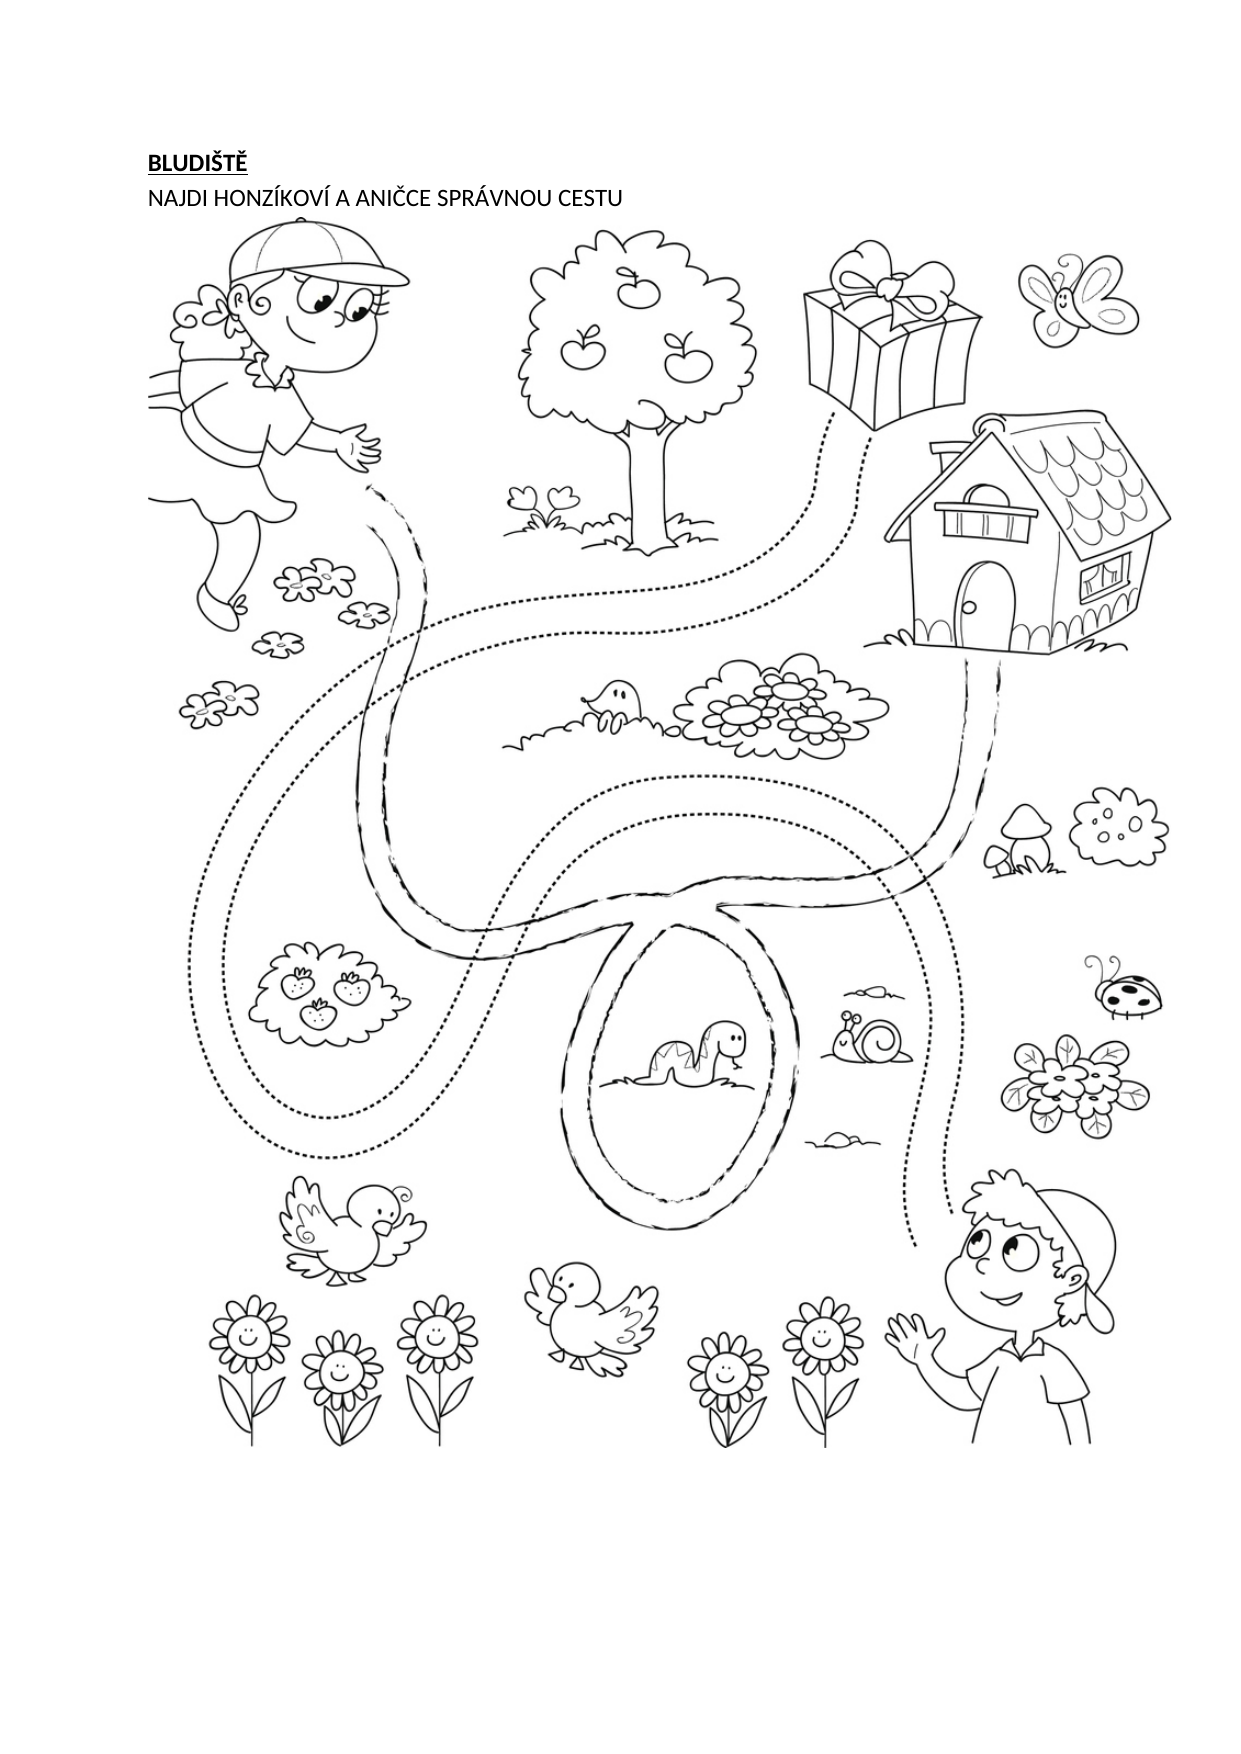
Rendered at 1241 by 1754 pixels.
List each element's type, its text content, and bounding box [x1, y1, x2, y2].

text BLUDIŠTĚ [148, 148, 1093, 178]
picture [147, 217, 1172, 1448]
text NAJDI HONZÍKOVÍ A ANIČCE SPRÁVNOU CESTU [148, 183, 1093, 213]
